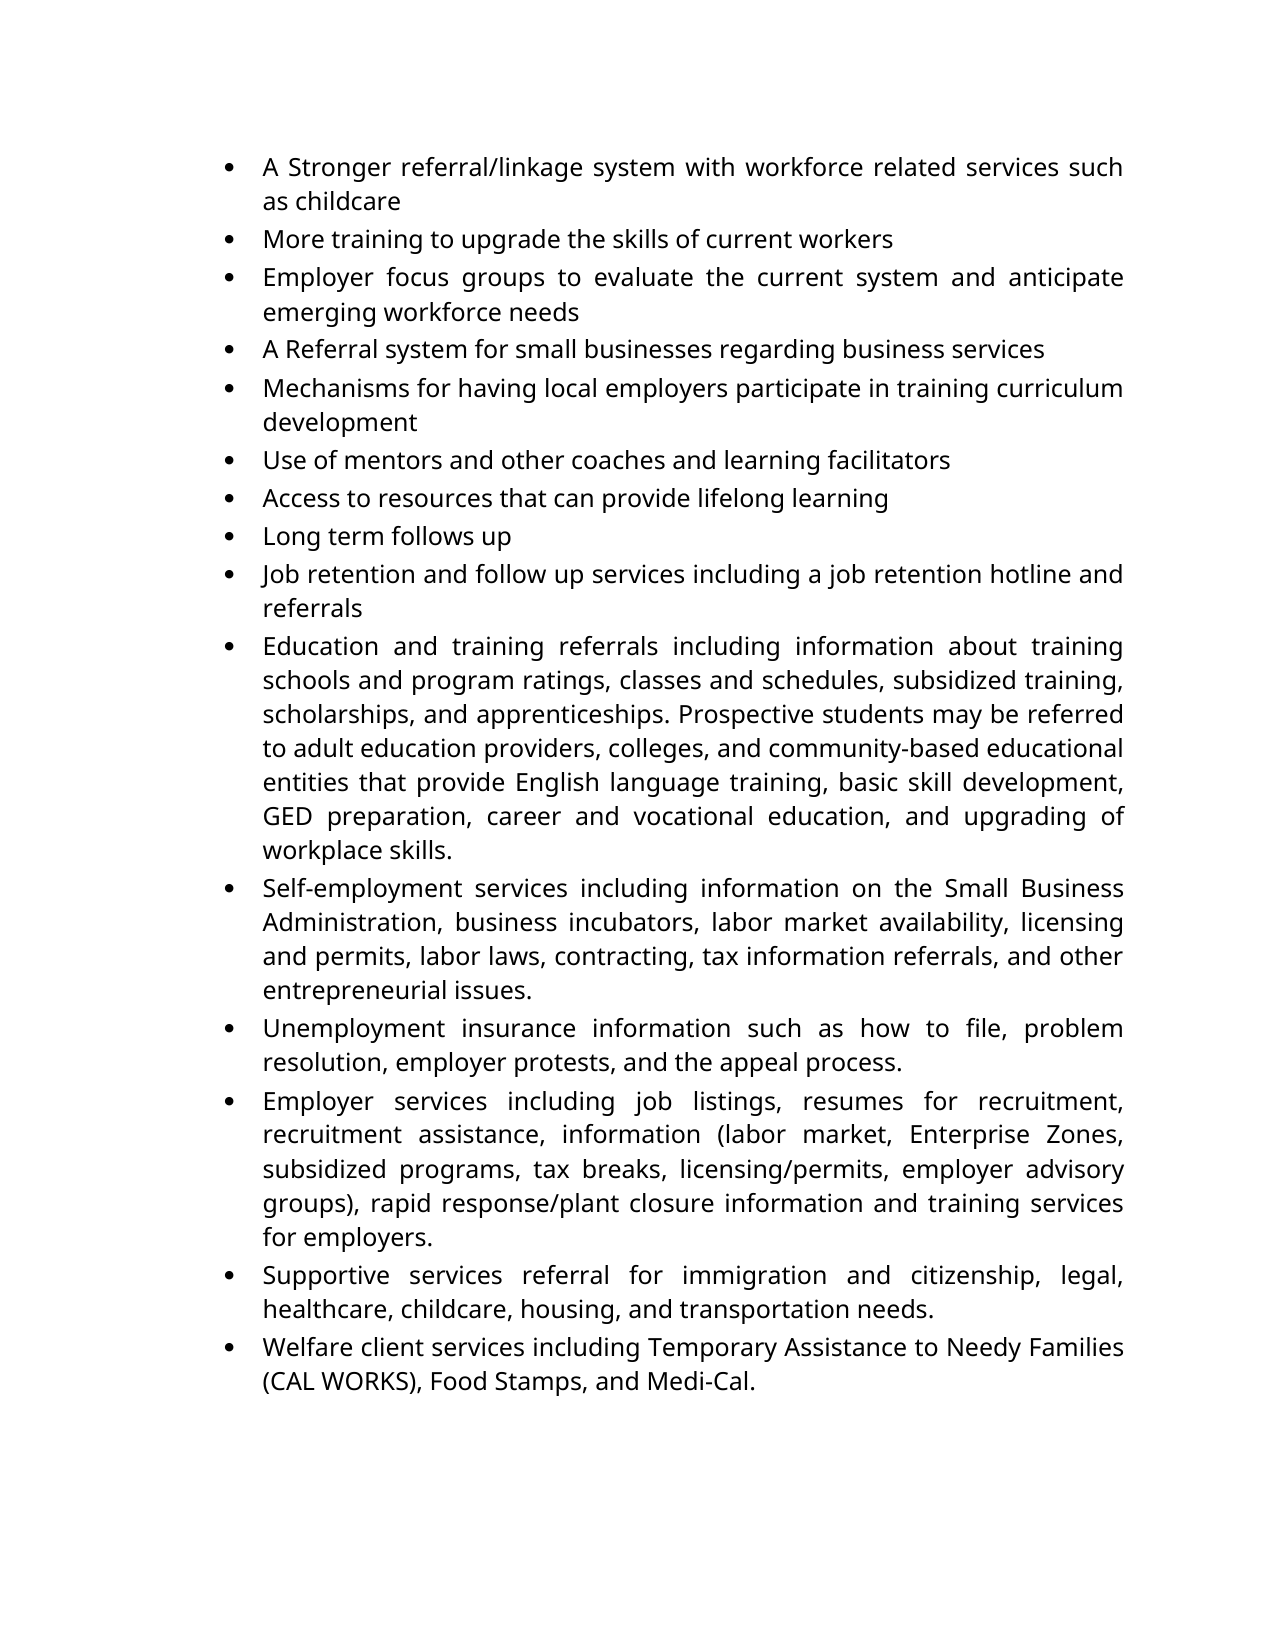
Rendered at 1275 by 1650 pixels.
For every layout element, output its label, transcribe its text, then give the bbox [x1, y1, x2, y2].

list Supportive services referral for immigration and citizenship, legal, healthcare, childcare, housing, and transportation needs. [225, 1257, 1125, 1326]
list Self-employment services including information on the Small Business Administration, business incubators, labor market availability, licensing and permits, labor laws, contracting, tax information referrals, and other entrepreneurial issues. [225, 871, 1125, 1007]
list Job retention and follow up services including a job retention hotline and referrals [225, 556, 1125, 624]
list Use of mentors and other coaches and learning facilitators [225, 442, 1125, 476]
list Employer services including job listings, resumes for recruitment, recruitment assistance, information (labor market, Enterprise Zones, subsidized programs, tax breaks, licensing/permits, employer advisory groups), rapid response/plant closure information and training services for employers. [225, 1083, 1125, 1253]
list More training to upgrade the skills of current workers [225, 222, 1125, 256]
list A Stronger referral/linkage system with workforce related services such as childcare [225, 150, 1125, 218]
list A Referral system for small businesses regarding business services [225, 332, 1125, 366]
list Unemployment insurance information such as how to file, problem resolution, employer protests, and the appeal process. [225, 1011, 1125, 1079]
list Welfare client services including Temporary Assistance to Needy Families (CAL WORKS), Food Stamps, and Medi-Cal. [225, 1329, 1125, 1398]
list Access to resources that can provide lifelong learning [225, 480, 1125, 514]
list Education and training referrals including information about training schools and program ratings, classes and schedules, subsidized training, scholarships, and apprenticeships. Prospective students may be referred to adult education providers, colleges, and community-based educational entities that provide English language training, basic skill development, GED preparation, career and vocational education, and upgrading of workplace skills. [225, 628, 1125, 867]
list Mechanisms for having local employers participate in training curriculum development [225, 370, 1125, 438]
list Employer focus groups to evaluate the current system and anticipate emerging workforce needs [225, 260, 1125, 328]
list Long term follows up [225, 518, 1125, 552]
